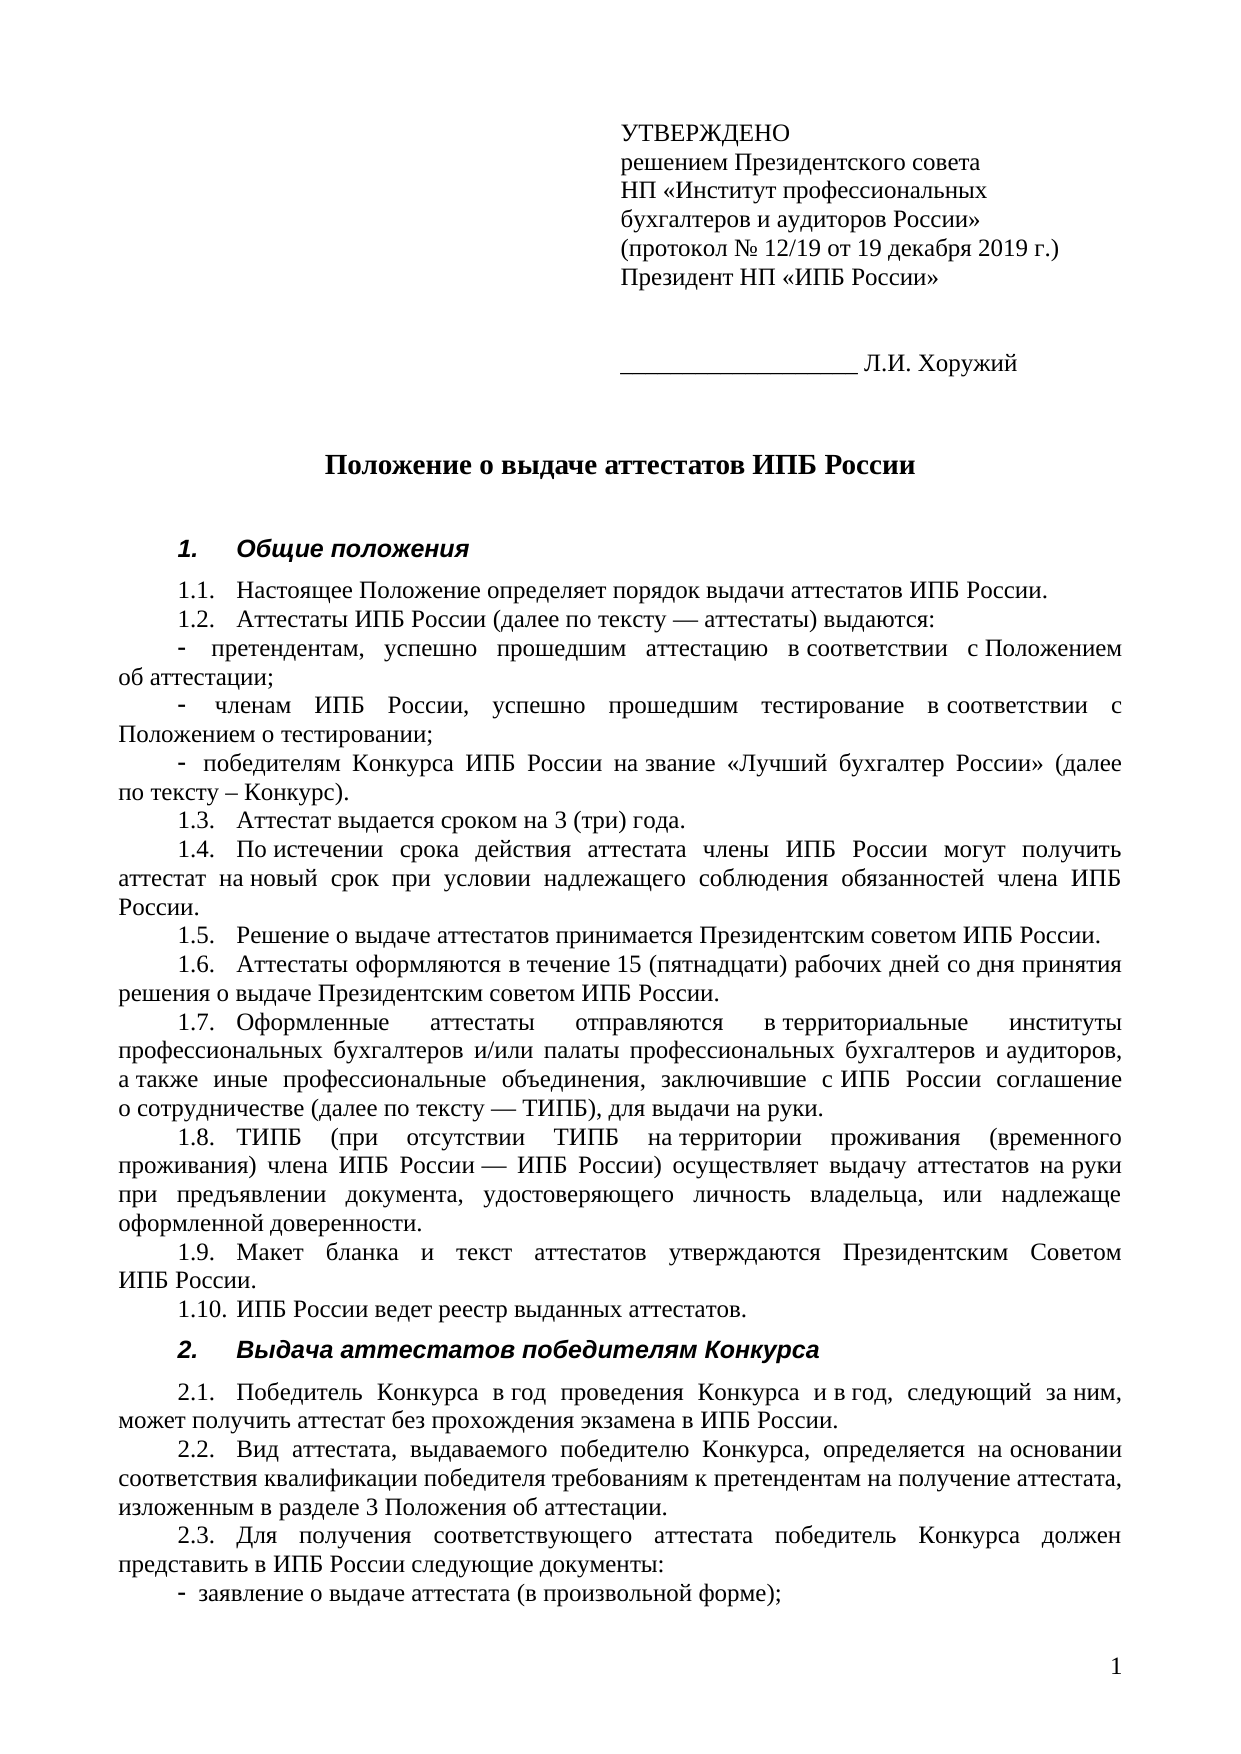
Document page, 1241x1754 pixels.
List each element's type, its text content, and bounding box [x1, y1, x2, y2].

list заявление о выдаче аттестата (в произвольной форме); [118, 1578, 1122, 1607]
text решением Президентского совета [605, 147, 1122, 176]
subtitle Выдача аттестатов победителям Конкурса [118, 1335, 1122, 1364]
list Аттестат выдается сроком на 3 (три) года. [118, 805, 1122, 834]
list По истечении срока действия аттестата члены ИПБ России могут получить аттестат на новый срок при условии надлежащего соблюдения обязанностей члена ИПБ России. [118, 834, 1122, 920]
list Макет бланка и текст аттестатов утверждаются Президентским Советом ИПБ России. [118, 1237, 1122, 1294]
list ИПБ России ведет реестр выданных аттестатов. [118, 1294, 1122, 1323]
list претендентам, успешно прошедшим аттестацию в соответствии с Положением об аттестации; [118, 633, 1122, 690]
list Для получения соответствующего аттестата победитель Конкурса должен представить в ИПБ России следующие документы: [118, 1520, 1122, 1578]
list Настоящее Положение определяет порядок выдачи аттестатов ИПБ России. [118, 575, 1122, 604]
subtitle Положение о выдаче аттестатов ИПБ России [118, 447, 1122, 480]
text НП «Институт профессиональных [605, 176, 1122, 204]
text ___________________ Л.И. Хоружий [620, 348, 1122, 377]
text бухгалтеров и аудиторов России» [605, 204, 1122, 233]
list победителям Конкурса ИПБ России на звание «Лучший бухгалтер России» (далее по тексту – Конкурс). [118, 748, 1122, 805]
list Решение о выдаче аттестатов принимается Президентским советом ИПБ России. [118, 920, 1122, 949]
subtitle Общие положения [118, 534, 1122, 563]
text УТВЕРЖДЕНО [605, 118, 1122, 147]
list Аттестаты оформляются в течение 15 (пятнадцати) рабочих дней со дня принятия решения о выдаче Президентским советом ИПБ России. [118, 949, 1122, 1007]
list Аттестаты ИПБ России (далее по тексту — аттестаты) выдаются: [118, 604, 1122, 633]
list Оформленные аттестаты отправляются в территориальные институты профессиональных бухгалтеров и/или палаты профессиональных бухгалтеров и аудиторов, а также иные профессиональные объединения, заключившие с ИПБ России соглашение о сотрудничестве (далее по тексту — ТИПБ), для выдачи на руки. [118, 1007, 1122, 1122]
text Президент НП «ИПБ России» [605, 262, 1122, 291]
list членам ИПБ России, успешно прошедшим тестирование в соответствии с Положением о тестировании; [118, 690, 1122, 748]
list Победитель Конкурса в год проведения Конкурса и в год, следующий за ним, может получить аттестат без прохождения экзамена в ИПБ России. [118, 1377, 1122, 1434]
list ТИПБ (при отсутствии ТИПБ на территории проживания (временного проживания) члена ИПБ России — ИПБ России) осуществляет выдачу аттестатов на руки при предъявлении документа, удостоверяющего личность владельца, или надлежаще оформленной доверенности. [118, 1122, 1122, 1237]
text (протокол № 12/19 от 19 декабря 2019 г.) [605, 233, 1122, 262]
list Вид аттестата, выдаваемого победителю Конкурса, определяется на основании соответствия квалификации победителя требованиям к претендентам на получение аттестата, изложенным в разделе 3 Положения об аттестации. [118, 1434, 1122, 1520]
